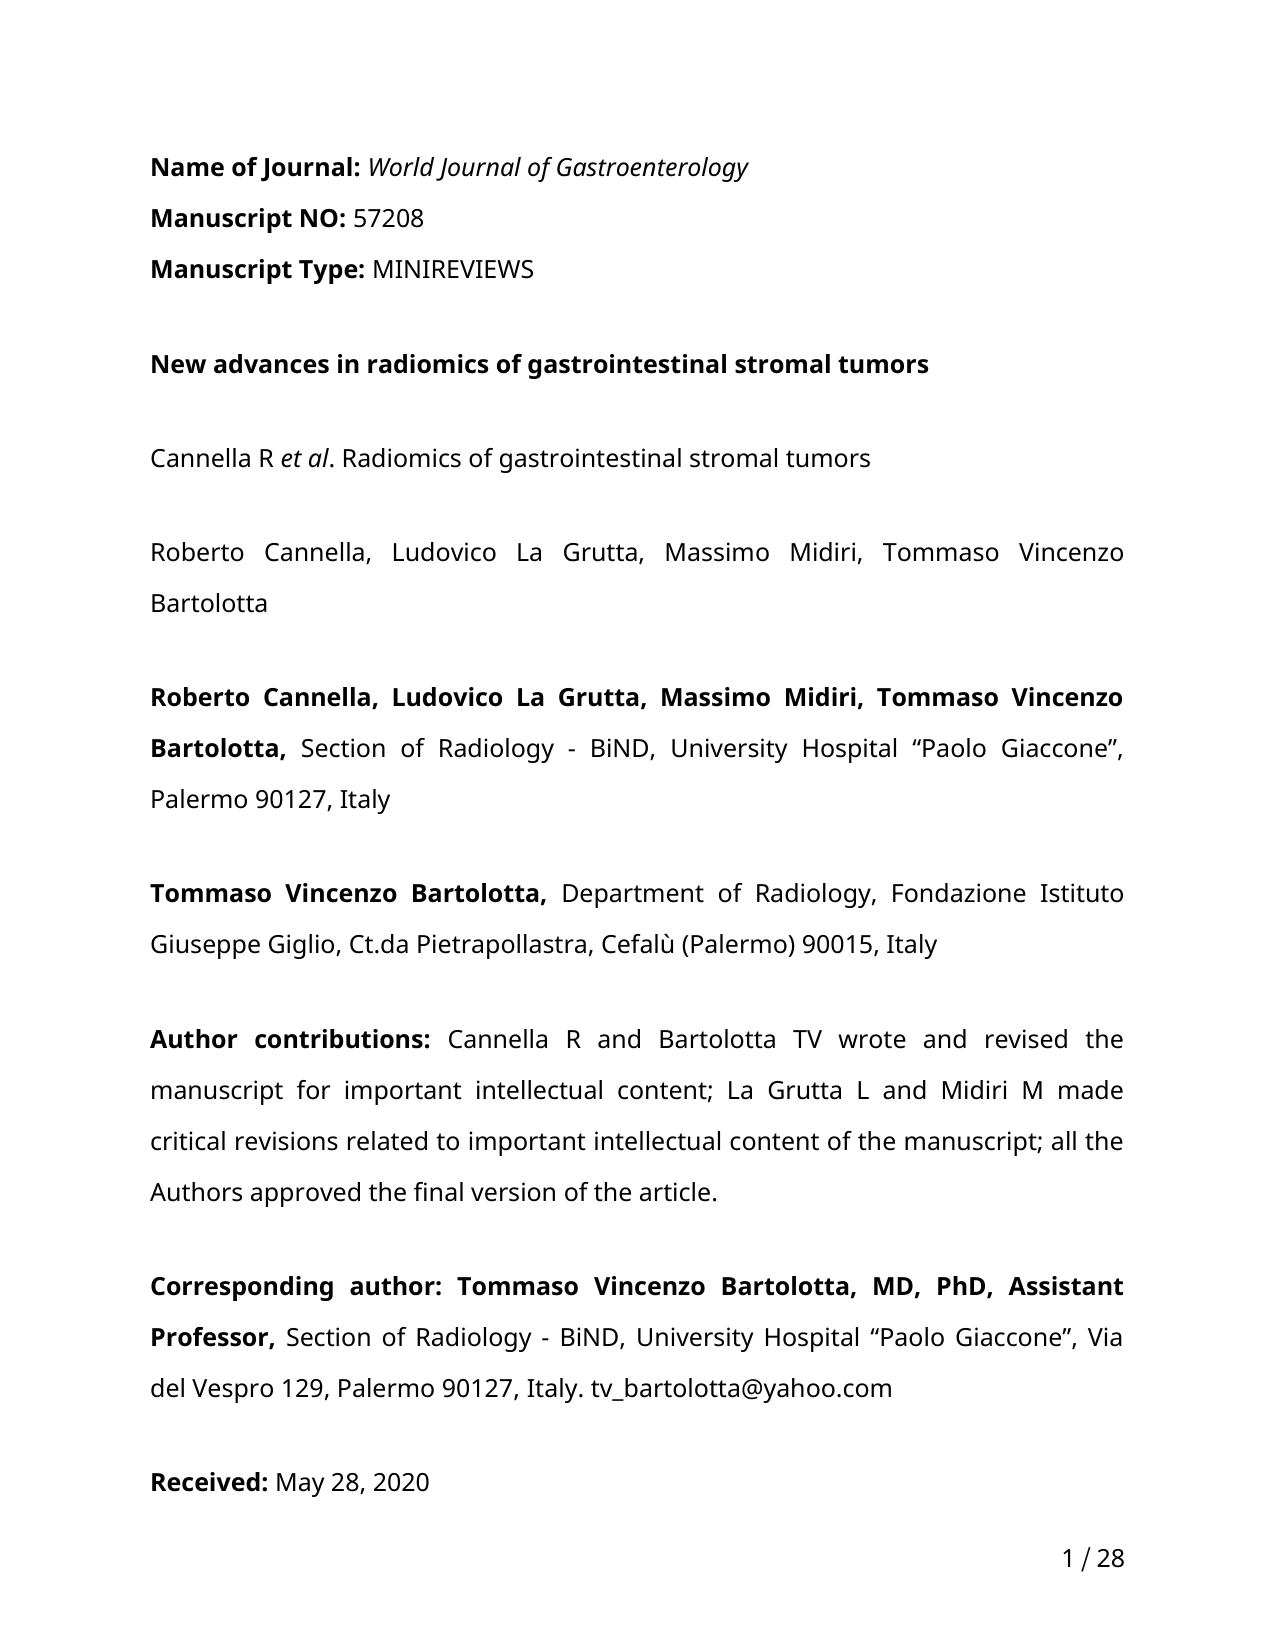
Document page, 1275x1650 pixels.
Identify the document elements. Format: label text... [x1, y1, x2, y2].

text Cannella R et al. Radiomics of gastrointestinal stromal tumors [150, 440, 1125, 474]
text Received: May 28, 2020 [150, 1465, 1125, 1499]
text Roberto Cannella, Ludovico La Grutta, Massimo Midiri, Tommaso Vincenzo Bartolotta, Section of Radiology - BiND, University Hospital “Paolo Giaccone”, Palermo 90127, Italy [150, 680, 1125, 816]
text Manuscript Type: MINIREVIEWS [150, 252, 1125, 286]
text Name of Journal: World Journal of Gastroenterology [150, 150, 1125, 184]
text New advances in radiomics of gastrointestinal stromal tumors [150, 346, 1125, 380]
text Author contributions: Cannella R and Bartolotta TV wrote and revised the manuscript for important intellectual content; La Grutta L and Midiri M made critical revisions related to important intellectual content of the manuscript; all the Authors approved the final version of the article. [150, 1021, 1125, 1208]
text Manuscript NO: 57208 [150, 201, 1125, 235]
text Corresponding author: Tommaso Vincenzo Bartolotta, MD, PhD, Assistant Professor, Section of Radiology - BiND, University Hospital “Paolo Giaccone”, Via del Vespro 129, Palermo 90127, Italy. tv_bartolotta@yahoo.com [150, 1268, 1125, 1405]
text Roberto Cannella, Ludovico La Grutta, Massimo Midiri, Tommaso Vincenzo Bartolotta [150, 534, 1125, 620]
text Tommaso Vincenzo Bartolotta, Department of Radiology, Fondazione Istituto Giuseppe Giglio, Ct.da Pietrapollastra, Cefalù (Palermo) 90015, Italy [150, 876, 1125, 961]
